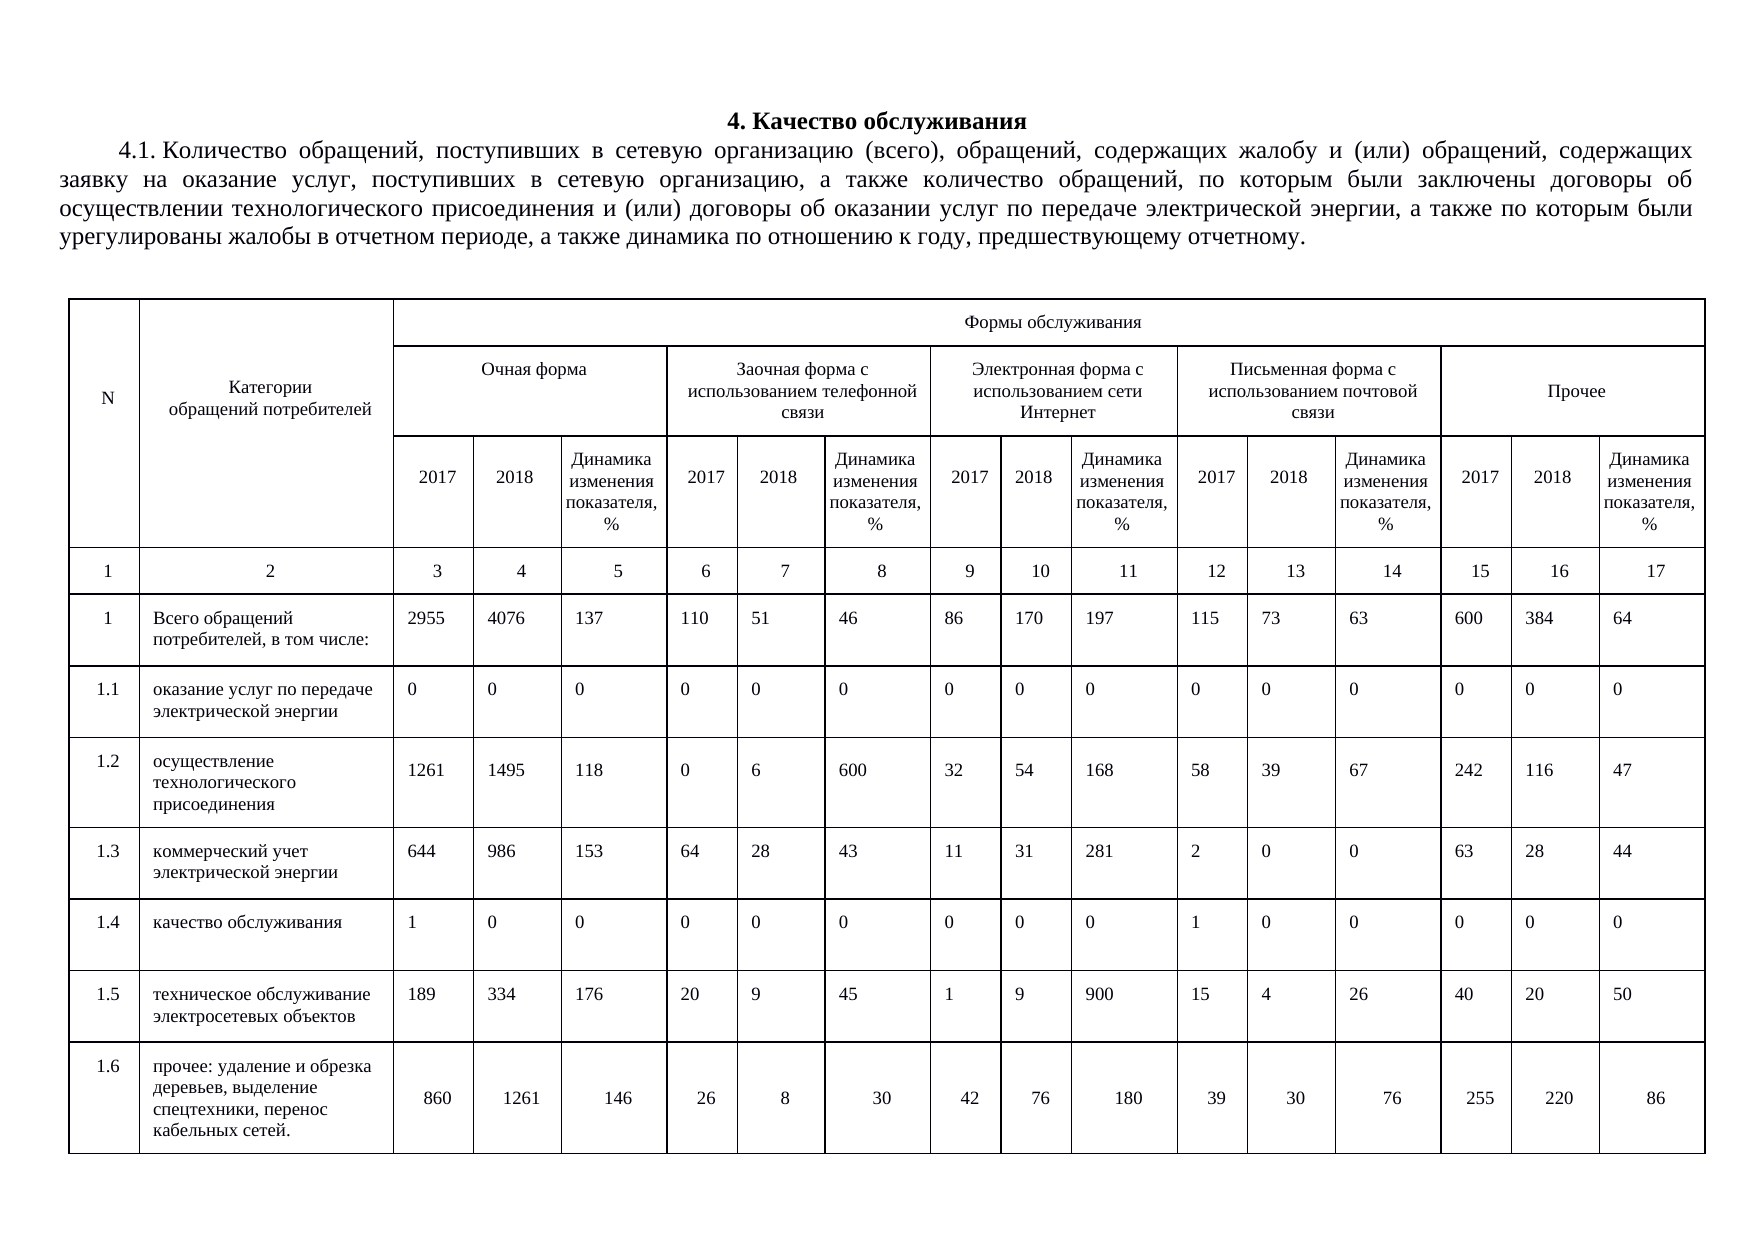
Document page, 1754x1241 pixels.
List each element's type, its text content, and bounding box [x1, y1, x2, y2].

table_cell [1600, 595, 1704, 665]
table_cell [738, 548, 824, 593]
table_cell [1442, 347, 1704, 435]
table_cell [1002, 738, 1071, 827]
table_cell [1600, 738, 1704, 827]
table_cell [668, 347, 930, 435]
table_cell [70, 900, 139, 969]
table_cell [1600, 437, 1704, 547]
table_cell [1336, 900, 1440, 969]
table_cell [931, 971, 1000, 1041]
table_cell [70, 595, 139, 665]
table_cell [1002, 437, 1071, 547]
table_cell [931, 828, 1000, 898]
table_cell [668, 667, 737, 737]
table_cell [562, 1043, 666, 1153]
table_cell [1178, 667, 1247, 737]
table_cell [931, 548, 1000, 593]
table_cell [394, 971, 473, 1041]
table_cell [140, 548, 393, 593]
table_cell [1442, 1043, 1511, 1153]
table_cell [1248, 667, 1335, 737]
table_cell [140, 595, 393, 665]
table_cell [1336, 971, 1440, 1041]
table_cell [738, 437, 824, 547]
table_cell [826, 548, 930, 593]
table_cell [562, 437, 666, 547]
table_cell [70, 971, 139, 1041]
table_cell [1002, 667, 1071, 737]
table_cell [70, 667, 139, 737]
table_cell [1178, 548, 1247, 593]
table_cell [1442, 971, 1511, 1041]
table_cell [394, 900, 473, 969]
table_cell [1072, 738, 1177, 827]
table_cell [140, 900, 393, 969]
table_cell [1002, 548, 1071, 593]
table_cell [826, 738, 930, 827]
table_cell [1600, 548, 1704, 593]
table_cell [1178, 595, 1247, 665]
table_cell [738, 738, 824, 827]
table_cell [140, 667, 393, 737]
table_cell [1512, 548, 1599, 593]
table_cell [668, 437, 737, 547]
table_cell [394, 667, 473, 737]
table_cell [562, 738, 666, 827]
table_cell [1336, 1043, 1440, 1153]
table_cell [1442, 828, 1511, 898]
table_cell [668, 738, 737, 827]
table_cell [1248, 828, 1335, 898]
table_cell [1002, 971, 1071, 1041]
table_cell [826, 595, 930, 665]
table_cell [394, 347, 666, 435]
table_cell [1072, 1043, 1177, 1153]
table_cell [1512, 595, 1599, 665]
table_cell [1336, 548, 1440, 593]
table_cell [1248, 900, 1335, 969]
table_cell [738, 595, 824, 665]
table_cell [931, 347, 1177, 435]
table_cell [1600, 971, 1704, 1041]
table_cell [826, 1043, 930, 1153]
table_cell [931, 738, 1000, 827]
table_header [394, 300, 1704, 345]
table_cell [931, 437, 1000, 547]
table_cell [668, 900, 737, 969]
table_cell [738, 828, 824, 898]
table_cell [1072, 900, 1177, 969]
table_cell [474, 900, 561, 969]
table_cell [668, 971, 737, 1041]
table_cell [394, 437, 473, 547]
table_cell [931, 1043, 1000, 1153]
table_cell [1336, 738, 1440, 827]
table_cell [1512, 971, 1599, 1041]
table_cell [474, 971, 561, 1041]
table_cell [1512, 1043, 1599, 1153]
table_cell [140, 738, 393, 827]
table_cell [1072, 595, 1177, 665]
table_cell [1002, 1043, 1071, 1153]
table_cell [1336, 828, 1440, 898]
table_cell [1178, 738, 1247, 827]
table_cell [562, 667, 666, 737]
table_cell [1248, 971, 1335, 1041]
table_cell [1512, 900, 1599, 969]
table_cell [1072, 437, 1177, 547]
text 4.1. Количество обращений, поступивших в сетевую организацию (всего), обращений, содержащих жалобу и (или) обращений, содержащих заявку на оказание услуг, поступивших в сетевую организацию, а также количество обращений, по которым были заключены договоры об осуществлении технологического присоединения и (или) договоры об оказании услуг по передаче электрической энергии, а также по которым были урегулированы жалобы в отчетном периоде, а также динамика по отношению к году, предшествующему отчетному. [59, 135, 1695, 250]
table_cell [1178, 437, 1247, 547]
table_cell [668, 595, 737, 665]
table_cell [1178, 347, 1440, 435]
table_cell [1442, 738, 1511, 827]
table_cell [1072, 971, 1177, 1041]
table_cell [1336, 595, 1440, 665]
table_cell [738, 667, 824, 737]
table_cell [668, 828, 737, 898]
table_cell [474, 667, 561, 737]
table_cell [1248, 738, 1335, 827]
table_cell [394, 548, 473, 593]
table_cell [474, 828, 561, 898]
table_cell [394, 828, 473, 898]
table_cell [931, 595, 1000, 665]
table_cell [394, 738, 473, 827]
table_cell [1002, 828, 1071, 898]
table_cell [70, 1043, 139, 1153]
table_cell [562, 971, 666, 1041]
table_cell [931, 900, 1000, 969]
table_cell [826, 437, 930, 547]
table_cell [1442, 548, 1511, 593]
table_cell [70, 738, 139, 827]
text 4. Качество обслуживания [59, 106, 1695, 135]
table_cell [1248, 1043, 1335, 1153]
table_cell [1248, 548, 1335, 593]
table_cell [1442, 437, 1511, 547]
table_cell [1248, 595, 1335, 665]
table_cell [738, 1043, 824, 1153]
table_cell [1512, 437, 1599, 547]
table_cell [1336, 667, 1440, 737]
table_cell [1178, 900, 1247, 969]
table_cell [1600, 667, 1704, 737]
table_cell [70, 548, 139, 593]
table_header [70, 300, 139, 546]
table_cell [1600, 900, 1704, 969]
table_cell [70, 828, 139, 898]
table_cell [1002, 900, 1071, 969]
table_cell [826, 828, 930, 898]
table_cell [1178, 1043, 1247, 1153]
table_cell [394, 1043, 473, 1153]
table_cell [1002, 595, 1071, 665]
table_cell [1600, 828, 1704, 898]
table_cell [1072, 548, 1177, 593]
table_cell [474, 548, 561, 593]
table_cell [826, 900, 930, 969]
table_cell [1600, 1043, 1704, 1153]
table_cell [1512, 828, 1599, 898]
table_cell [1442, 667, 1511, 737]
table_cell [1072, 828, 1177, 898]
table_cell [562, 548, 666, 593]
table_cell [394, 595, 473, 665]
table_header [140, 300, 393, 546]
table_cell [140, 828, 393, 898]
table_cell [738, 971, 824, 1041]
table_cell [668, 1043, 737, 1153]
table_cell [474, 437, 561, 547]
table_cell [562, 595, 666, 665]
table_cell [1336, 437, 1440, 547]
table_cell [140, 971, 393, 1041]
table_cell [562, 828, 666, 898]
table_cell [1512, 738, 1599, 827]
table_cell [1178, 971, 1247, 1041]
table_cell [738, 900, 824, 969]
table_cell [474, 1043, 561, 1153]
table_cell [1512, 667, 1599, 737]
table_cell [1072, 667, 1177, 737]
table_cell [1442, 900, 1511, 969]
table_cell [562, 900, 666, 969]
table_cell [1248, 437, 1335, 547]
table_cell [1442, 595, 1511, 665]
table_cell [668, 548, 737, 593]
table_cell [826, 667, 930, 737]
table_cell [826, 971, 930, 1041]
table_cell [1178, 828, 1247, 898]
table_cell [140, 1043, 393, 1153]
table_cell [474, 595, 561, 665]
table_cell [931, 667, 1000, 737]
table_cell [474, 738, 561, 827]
